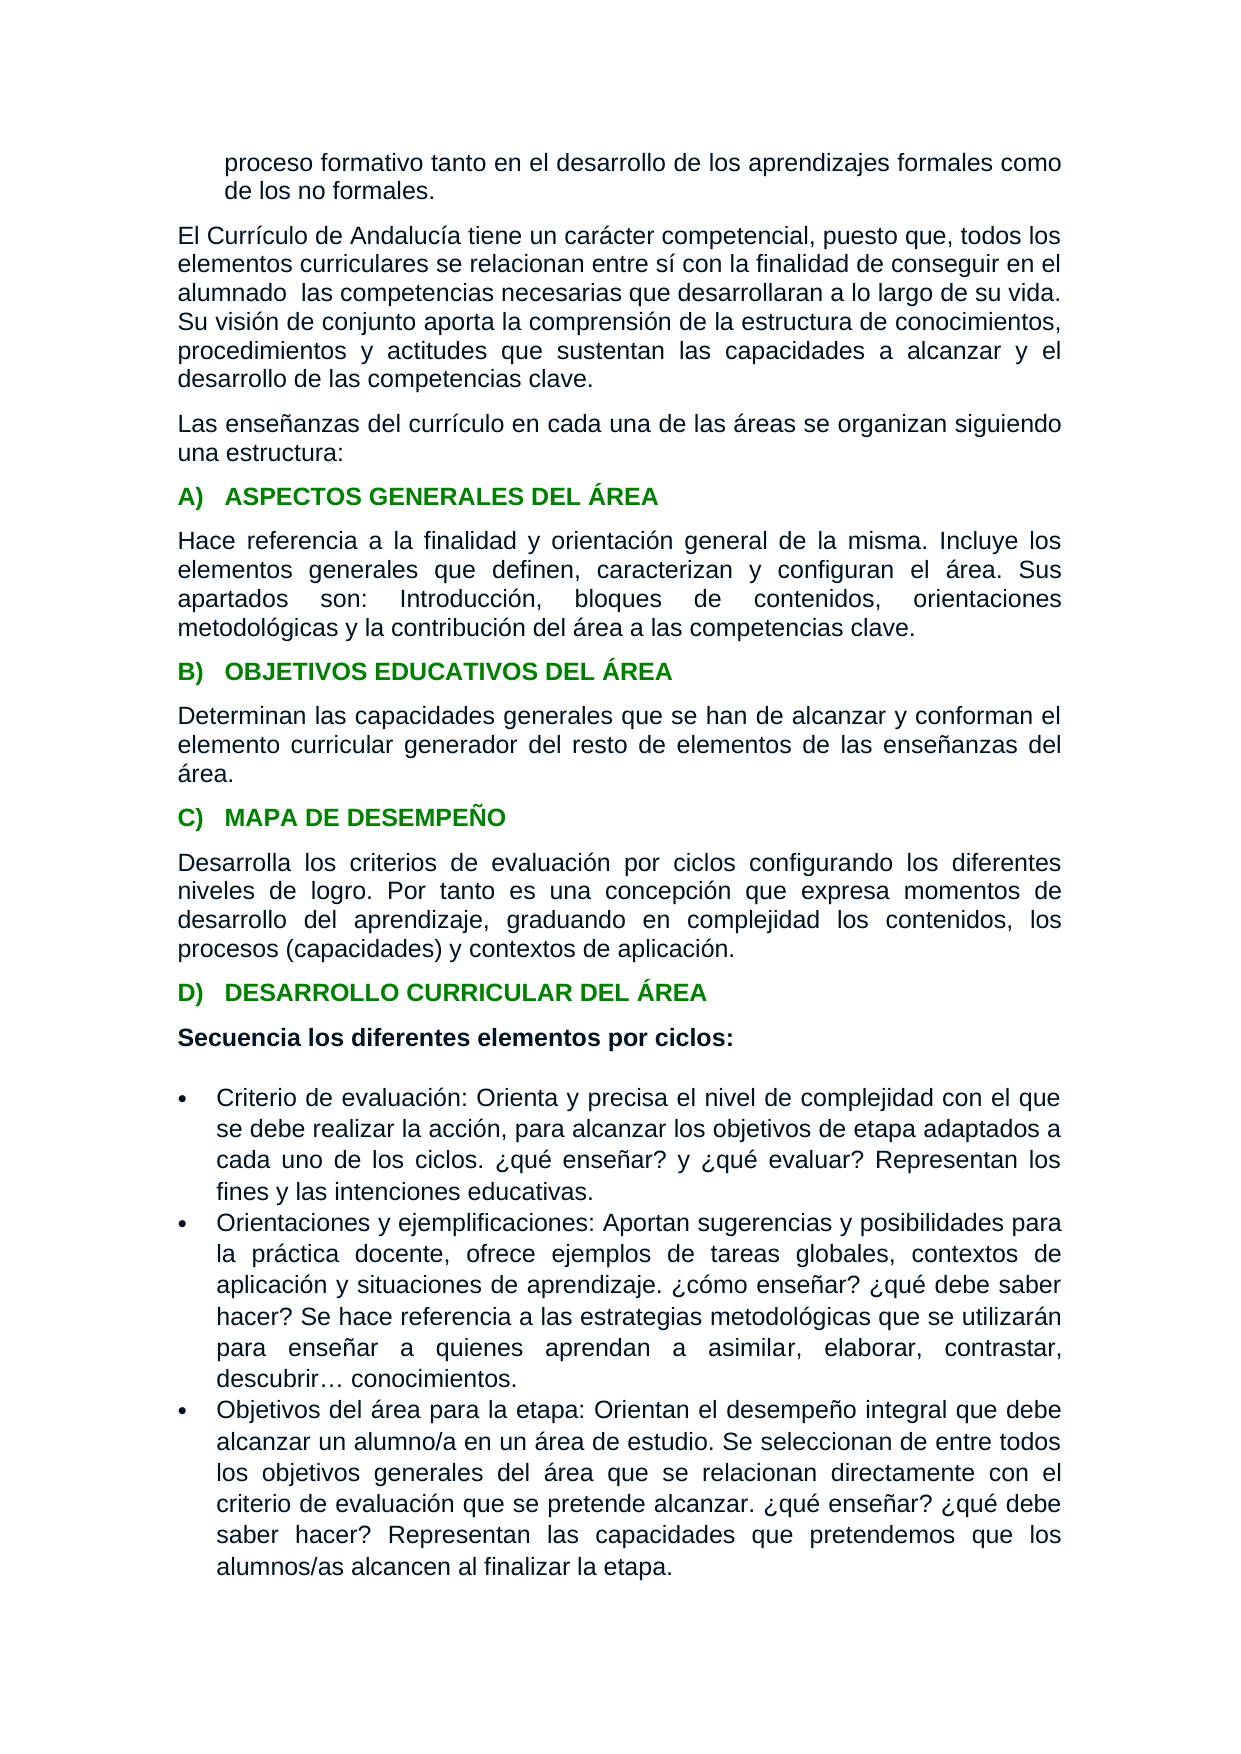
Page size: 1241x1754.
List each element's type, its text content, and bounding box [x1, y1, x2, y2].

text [224, 148, 1063, 205]
list Objetivos del área para la etapa: Orientan el desempeño integral que debe alcanzar un alumno/a en un área de estudio. Se seleccionan de entre todos los objetivos generales del área que se relacionan directamente con el criterio de evaluación que se pretende alcanzar. ¿qué enseñar? ¿qué debe saber hacer? Representan las capacidades que pretendemos que los alumnos/as alcancen al finalizar la etapa. [179, 1393, 1063, 1581]
text C) MAPA DE DESEMPEÑO [177, 803, 1063, 832]
list Orientaciones y ejemplificaciones: Aportan sugerencias y posibilidades para la práctica docente, ofrece ejemplos de tareas globales, contextos de aplicación y situaciones de aprendizaje. ¿cómo enseñar? ¿qué debe saber hacer? Se hace referencia a las estrategias metodológicas que se utilizarán para enseñar a quienes aprendan a asimilar, elaborar, contrastar, descubrir… conocimientos. [179, 1206, 1063, 1393]
text Determinan las capacidades generales que se han de alcanzar y conforman el elemento curricular generador del resto de elementos de las enseñanzas del área. [177, 701, 1063, 788]
text Las enseñanzas del currículo en cada una de las áreas se organizan siguiendo una estructura: [177, 409, 1063, 466]
text A) ASPECTOS GENERALES DEL ÁREA [177, 482, 1063, 511]
text El Currículo de Andalucía tiene un carácter competencial, puesto que, todos los elementos curriculares se relacionan entre sí con la finalidad de conseguir en el alumnado las competencias necesarias que desarrollaran a lo largo de su vida. Su visión de conjunto aporta la comprensión de la estructura de conocimientos, procedimientos y actitudes que sustentan las capacidades a alcanzar y el desarrollo de las competencias clave. [177, 221, 1063, 393]
text Desarrolla los criterios de evaluación por ciclos configurando los diferentes niveles de logro. Por tanto es una concepción que expresa momentos de desarrollo del aprendizaje, graduando en complejidad los contenidos, los procesos (capacidades) y contextos de aplicación. [177, 848, 1063, 963]
text D) DESARROLLO CURRICULAR DEL ÁREA [177, 978, 1063, 1007]
text Secuencia los diferentes elementos por ciclos: [177, 1023, 1063, 1051]
text Hace referencia a la finalidad y orientación general de la misma. Incluye los elementos generales que definen, caracterizan y configuran el área. Sus apartados son: Introducción, bloques de contenidos, orientaciones metodológicas y la contribución del área a las competencias clave. [177, 526, 1063, 641]
text B) OBJETIVOS EDUCATIVOS DEL ÁREA [177, 657, 1063, 686]
list Criterio de evaluación: Orienta y precisa el nivel de complejidad con el que se debe realizar la acción, para alcanzar los objetivos de etapa adaptados a cada uno de los ciclos. ¿qué enseñar? y ¿qué evaluar? Representan los fines y las intenciones educativas. [179, 1081, 1063, 1206]
